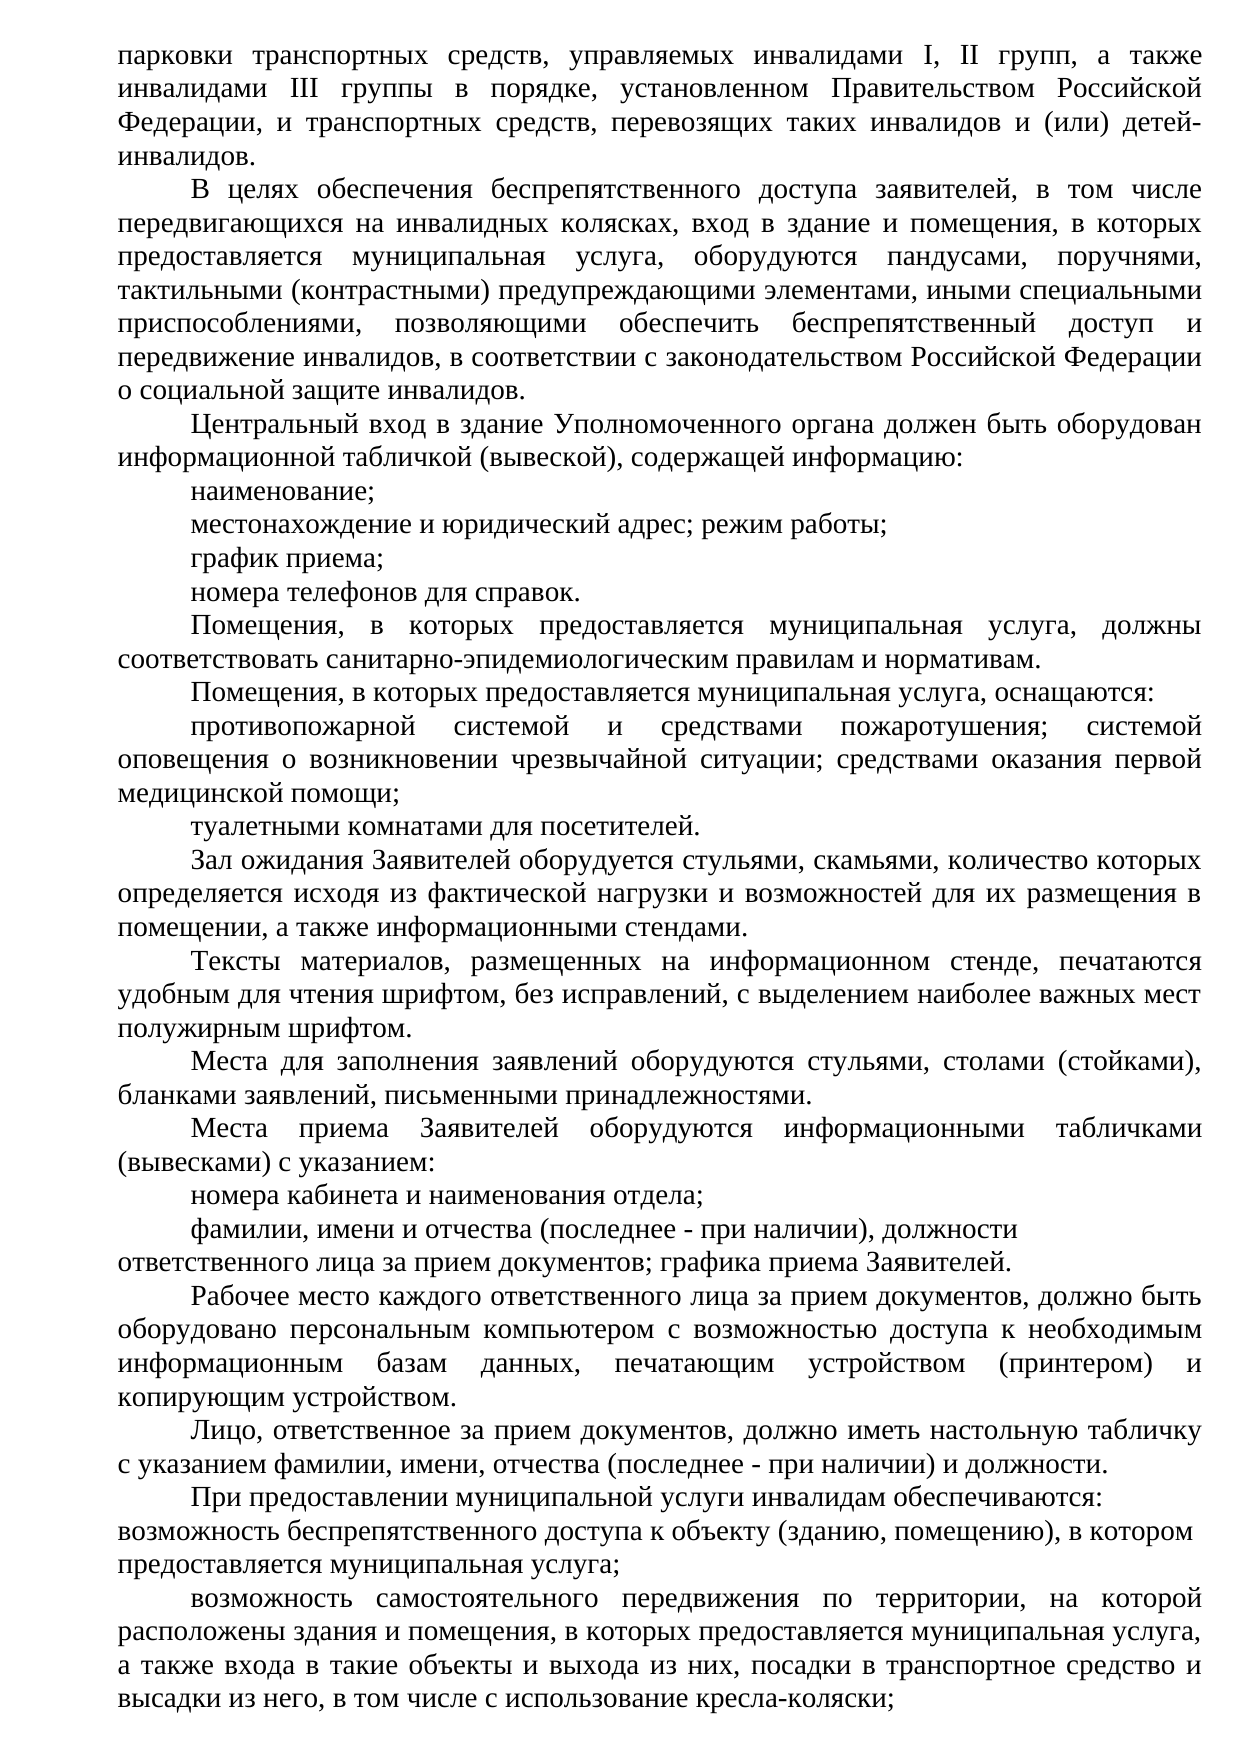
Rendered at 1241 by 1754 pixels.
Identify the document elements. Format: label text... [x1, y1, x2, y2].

text Места приема Заявителей оборудуются информационными табличками (вывесками) с указанием: [117, 1111, 1203, 1178]
text туалетными комнатами для посетителей. [117, 809, 1203, 842]
text наименование; [117, 473, 1203, 507]
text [117, 37, 1203, 172]
text При предоставлении муниципальной услуги инвалидам обеспечиваются: возможность беспрепятственного доступа к объекту (зданию, помещению), в котором предоставляется муниципальная услуга; [117, 1480, 1203, 1580]
text график приема; [117, 541, 1203, 574]
text местонахождение и юридический адрес; режим работы; [117, 507, 1203, 541]
text Лицо, ответственное за прием документов, должно иметь настольную табличку с указанием фамилии, имени, отчества (последнее - при наличии) и должности. [117, 1413, 1203, 1480]
text Тексты материалов, размещенных на информационном стенде, печатаются удобным для чтения шрифтом, без исправлений, с выделением наиболее важных мест полужирным шрифтом. [117, 943, 1203, 1044]
text возможность самостоятельного передвижения по территории, на которой расположены здания и помещения, в которых предоставляется муниципальная услуга, а также входа в такие объекты и выхода из них, посадки в транспортное средство и высадки из него, в том числе с использование кресла-коляски; [117, 1580, 1203, 1714]
text В целях обеспечения беспрепятственного доступа заявителей, в том числе передвигающихся на инвалидных колясках, вход в здание и помещения, в которых предоставляется муниципальная услуга, оборудуются пандусами, поручнями, тактильными (контрастными) предупреждающими элементами, иными специальными приспособлениями, позволяющими обеспечить беспрепятственный доступ и передвижение инвалидов, в соответствии с законодательством Российской Федерации о социальной защите инвалидов. [117, 172, 1203, 406]
text противопожарной системой и средствами пожаротушения; системой оповещения о возникновении чрезвычайной ситуации; средствами оказания первой медицинской помощи; [117, 708, 1203, 809]
text Помещения, в которых предоставляется муниципальная услуга, должны соответствовать санитарно-эпидемиологическим правилам и нормативам. [117, 608, 1203, 675]
text Центральный вход в здание Уполномоченного органа должен быть оборудован информационной табличкой (вывеской), содержащей информацию: [117, 406, 1203, 473]
text Места для заполнения заявлений оборудуются стульями, столами (стойками), бланками заявлений, письменными принадлежностями. [117, 1044, 1203, 1111]
text Рабочее место каждого ответственного лица за прием документов, должно быть оборудовано персональным компьютером с возможностью доступа к необходимым информационным базам данных, печатающим устройством (принтером) и копирующим устройством. [117, 1278, 1203, 1413]
text номера телефонов для справок. [117, 574, 1203, 608]
text фамилии, имени и отчества (последнее - при наличии), должности ответственного лица за прием документов; графика приема Заявителей. [117, 1211, 1203, 1278]
text Помещения, в которых предоставляется муниципальная услуга, оснащаются: [117, 675, 1203, 708]
text номера кабинета и наименования отдела; [117, 1178, 1203, 1211]
text Зал ожидания Заявителей оборудуется стульями, скамьями, количество которых определяется исходя из фактической нагрузки и возможностей для их размещения в помещении, а также информационными стендами. [117, 842, 1203, 943]
